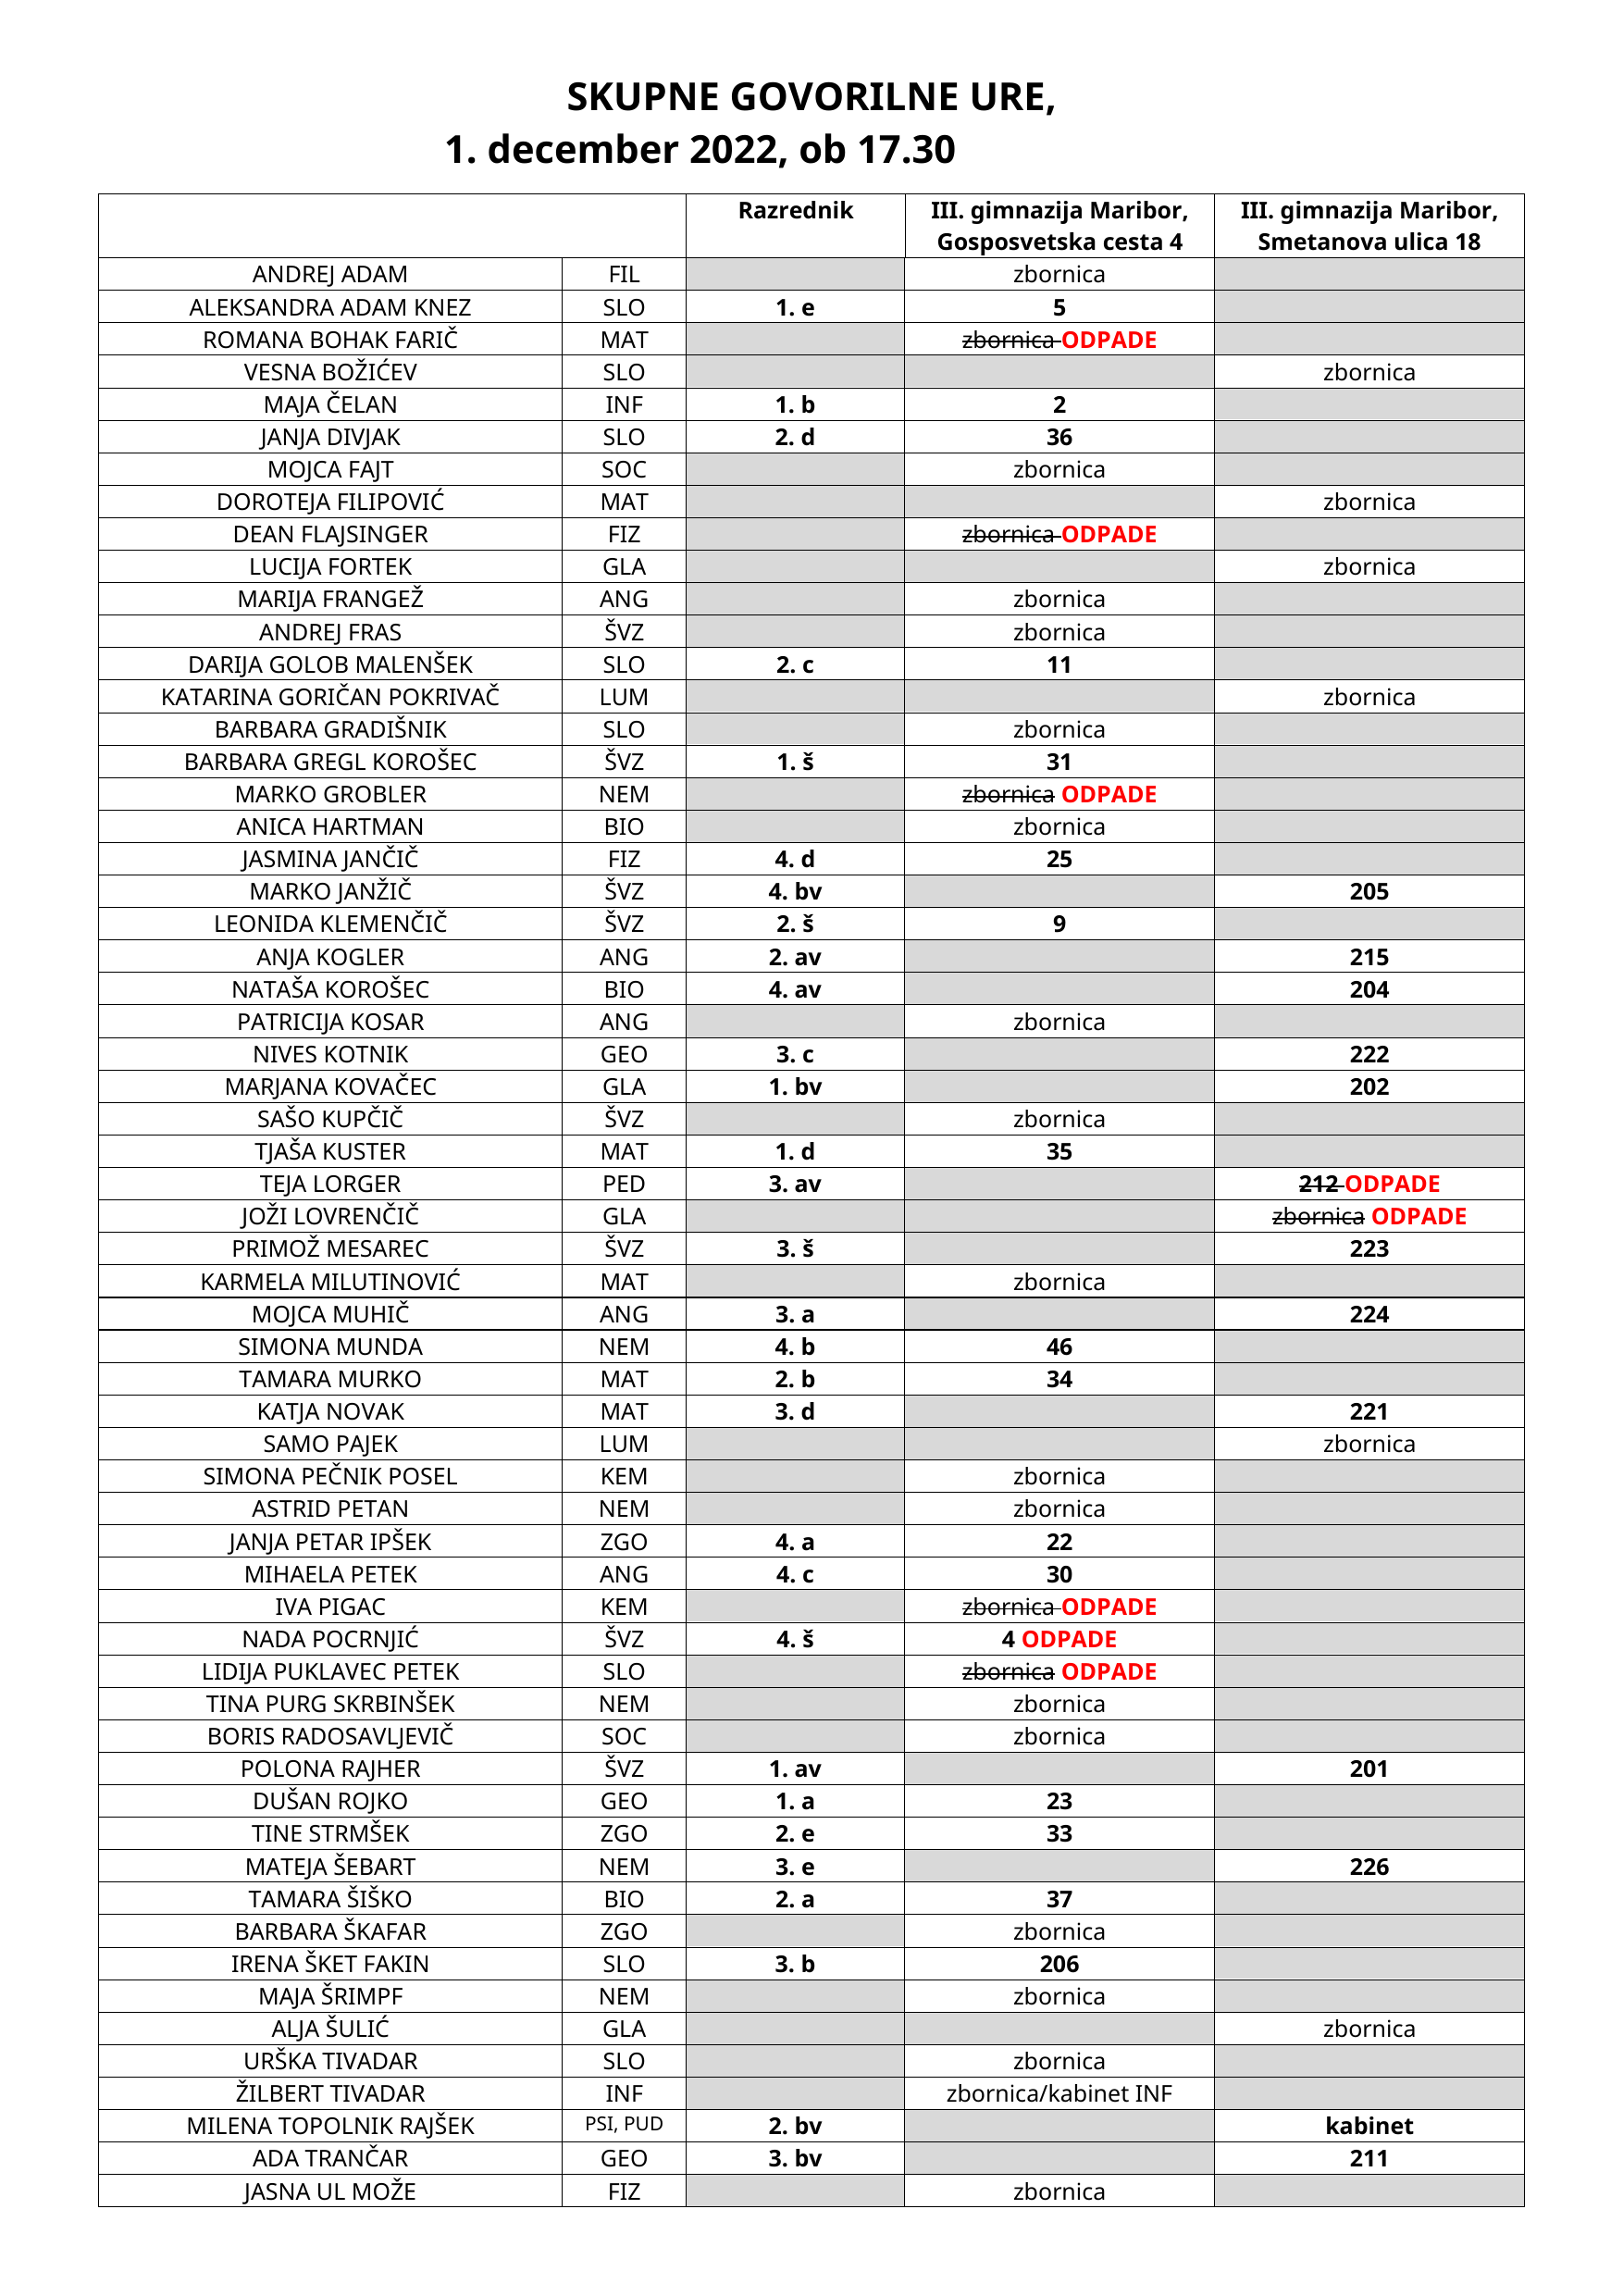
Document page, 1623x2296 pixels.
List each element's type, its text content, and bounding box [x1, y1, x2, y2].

table_cell [1215, 1525, 1524, 1557]
table_cell PED [563, 1168, 686, 1199]
table_cell KATARINA GORIČAN POKRIVAČ [99, 680, 562, 712]
table_cell KATJA NOVAK [99, 1396, 562, 1427]
table_cell MAT [563, 1396, 686, 1427]
table_cell ANDREJ ADAM [99, 258, 562, 290]
table_cell zbornica [1215, 551, 1524, 582]
table_cell JOŽI LOVRENČIČ [99, 1200, 562, 1232]
table_cell [1215, 1623, 1524, 1654]
table_cell [1215, 1005, 1524, 1037]
table_cell SLO [563, 1656, 686, 1687]
table_cell INF [563, 389, 686, 419]
table_cell zbornica [905, 1005, 1214, 1037]
table_cell [687, 1590, 904, 1621]
table_cell [1215, 583, 1524, 614]
table_cell 11 [905, 648, 1214, 679]
table_cell [1215, 908, 1524, 939]
table_cell zbornica [905, 1103, 1214, 1135]
table_cell 2. bv [687, 2110, 904, 2141]
table_cell ŠVZ [563, 1753, 686, 1784]
table_cell LIDIJA PUKLAVEC PETEK [99, 1656, 562, 1687]
table_cell 2. a [687, 1882, 904, 1914]
table_cell FIZ [563, 518, 686, 550]
text SKUPNE GOVORILNE URE, [69, 69, 1554, 122]
table_cell SLO [563, 2045, 686, 2077]
table_cell 3. b [687, 1948, 904, 1979]
table_cell 1. av [687, 1753, 904, 1784]
table_cell ŠVZ [563, 615, 686, 647]
table_cell MIHAELA PETEK [99, 1558, 562, 1589]
table_cell [905, 1298, 1214, 1329]
table_cell [905, 940, 1214, 972]
table_cell MARKO JANŽIČ [99, 875, 562, 907]
table_cell [1215, 843, 1524, 875]
table_cell MOJCA FAJT [99, 453, 562, 485]
table_cell [687, 551, 904, 582]
table_cell [905, 2110, 1214, 2141]
table_cell 206 [905, 1948, 1214, 1979]
table_cell 2. d [687, 421, 904, 453]
table_cell [687, 2078, 904, 2109]
table_cell SIMONA MUNDA [99, 1331, 562, 1362]
table_cell [905, 551, 1214, 582]
table_cell [1215, 746, 1524, 777]
table_cell 2 [905, 389, 1214, 419]
table_cell MAJA ŠRIMPF [99, 1980, 562, 2012]
table_cell NEM [563, 1850, 686, 1881]
table_cell 201 [1215, 1753, 1524, 1784]
table_cell [1215, 1363, 1524, 1395]
table_cell [1215, 1590, 1524, 1621]
table_cell [687, 1460, 904, 1492]
table_cell 2. c [687, 648, 904, 679]
table_cell 37 [905, 1882, 1214, 1914]
table_cell [687, 323, 904, 354]
table_cell [687, 518, 904, 550]
table_cell zbornica [905, 453, 1214, 485]
table_cell [687, 1200, 904, 1232]
table_cell 3. av [687, 1168, 904, 1199]
table_cell zbornica [905, 1265, 1214, 1297]
table_cell DOROTEJA FILIPOVIĆ [99, 486, 562, 517]
table_cell 223 [1215, 1233, 1524, 1264]
table_cell 2. b [687, 1363, 904, 1395]
table_cell [1215, 2078, 1524, 2109]
table_cell [1215, 1331, 1524, 1362]
table_cell zbornica [905, 811, 1214, 842]
table_cell ROMANA BOHAK FARIČ [99, 323, 562, 354]
table_cell [1215, 615, 1524, 647]
table_cell ANG [563, 1005, 686, 1037]
table_cell 34 [905, 1363, 1214, 1395]
table_cell ANICA HARTMAN [99, 811, 562, 842]
table_cell 4. av [687, 973, 904, 1004]
table_cell MAT [563, 323, 686, 354]
table_cell [687, 778, 904, 810]
table_cell JASNA UL MOŽE [99, 2175, 562, 2206]
table_cell zbornica [1215, 1428, 1524, 1459]
table_cell [1215, 1656, 1524, 1687]
table_cell DEAN FLAJSINGER [99, 518, 562, 550]
table_cell 3. d [687, 1396, 904, 1427]
table_cell [687, 811, 904, 842]
table_cell MAT [563, 1136, 686, 1167]
table_cell [1215, 648, 1524, 679]
table_cell zbornica ODPADE [905, 518, 1214, 550]
table_cell 1. a [687, 1785, 904, 1817]
table_cell TAMARA ŠIŠKO [99, 1882, 562, 1914]
table_cell TINE STRMŠEK [99, 1818, 562, 1849]
table_cell NEM [563, 778, 686, 810]
table_cell 23 [905, 1785, 1214, 1817]
table_cell PRIMOŽ MESAREC [99, 1233, 562, 1264]
table_cell 1. bv [687, 1071, 904, 1102]
table_cell [1215, 1460, 1524, 1492]
table_cell GLA [563, 1071, 686, 1102]
table_cell GEO [563, 2142, 686, 2174]
table_cell 30 [905, 1558, 1214, 1589]
table_cell [905, 486, 1214, 517]
table_cell BARBARA ŠKAFAR [99, 1915, 562, 1946]
table_cell 1. b [687, 389, 904, 419]
table_cell [905, 680, 1214, 712]
table_cell [687, 2013, 904, 2044]
table_cell LEONIDA KLEMENČIČ [99, 908, 562, 939]
table_cell MARIJA FRANGEŽ [99, 583, 562, 614]
table_cell [687, 258, 904, 290]
table_cell 221 [1215, 1396, 1524, 1427]
table_cell LUCIJA FORTEK [99, 551, 562, 582]
table_cell zbornica/kabinet INF [905, 2078, 1214, 2109]
table_cell ANDREJ FRAS [99, 615, 562, 647]
text 1. december 2022, ob 17.30 [173, 122, 1554, 174]
table_cell ŠVZ [563, 746, 686, 777]
table_cell [1215, 1136, 1524, 1167]
table_cell [905, 1428, 1214, 1459]
table_header III. gimnazija Maribor, Gosposvetska cesta 4 [906, 194, 1214, 257]
table_cell ŠVZ [563, 1233, 686, 1264]
table_cell [687, 355, 904, 387]
table_cell MILENA TOPOLNIK RAJŠEK [99, 2110, 562, 2141]
table_cell [1215, 421, 1524, 453]
table_cell 202 [1215, 1071, 1524, 1102]
table_cell zbornica ODPADE [905, 323, 1214, 354]
table_cell MARJANA KOVAČEC [99, 1071, 562, 1102]
table_cell 35 [905, 1136, 1214, 1167]
table_cell IRENA ŠKET FAKIN [99, 1948, 562, 1979]
table_cell ANG [563, 583, 686, 614]
table_cell 226 [1215, 1850, 1524, 1881]
table_cell [905, 1071, 1214, 1102]
table_cell 2. š [687, 908, 904, 939]
table_cell GEO [563, 1038, 686, 1070]
table_cell SOC [563, 1720, 686, 1752]
table_cell INF [563, 2078, 686, 2109]
table_cell 2. e [687, 1818, 904, 1849]
table_cell zbornica [905, 1980, 1214, 2012]
table_cell [1215, 778, 1524, 810]
table_cell MAT [563, 1265, 686, 1297]
table_cell SLO [563, 291, 686, 322]
table_cell [687, 2045, 904, 2077]
table_cell VESNA BOŽIĆEV [99, 355, 562, 387]
table_cell [905, 1038, 1214, 1070]
table_cell [905, 1233, 1214, 1264]
table_cell [1215, 1818, 1524, 1849]
table_cell ŠVZ [563, 875, 686, 907]
table_cell [905, 1753, 1214, 1784]
table_cell [1215, 453, 1524, 485]
table_cell SLO [563, 421, 686, 453]
table_cell KEM [563, 1590, 686, 1621]
table_cell 36 [905, 421, 1214, 453]
table_cell SOC [563, 453, 686, 485]
table_cell [1215, 714, 1524, 744]
table_cell KARMELA MILUTINOVIĆ [99, 1265, 562, 1297]
table_cell [687, 2175, 904, 2206]
table_cell [905, 1396, 1214, 1427]
table_cell 205 [1215, 875, 1524, 907]
table_cell [1215, 1915, 1524, 1946]
table_cell 3. c [687, 1038, 904, 1070]
table_cell [905, 355, 1214, 387]
table_cell ANG [563, 1558, 686, 1589]
table_cell ASTRID PETAN [99, 1493, 562, 1524]
table_cell NIVES KOTNIK [99, 1038, 562, 1070]
table_cell BIO [563, 1882, 686, 1914]
table_cell URŠKA TIVADAR [99, 2045, 562, 2077]
table_cell ALJA ŠULIĆ [99, 2013, 562, 2044]
table_cell 204 [1215, 973, 1524, 1004]
table_cell zbornica [905, 2045, 1214, 2077]
table_cell MATEJA ŠEBART [99, 1850, 562, 1881]
table_cell 4. b [687, 1331, 904, 1362]
table_cell [687, 1103, 904, 1135]
table_header [99, 194, 686, 257]
table_cell MAJA ČELAN [99, 389, 562, 419]
table_cell [905, 1168, 1214, 1199]
table_cell 22 [905, 1525, 1214, 1557]
table_cell [687, 1005, 904, 1037]
table_cell POLONA RAJHER [99, 1753, 562, 1784]
table_cell BIO [563, 973, 686, 1004]
table_cell 25 [905, 843, 1214, 875]
table_cell [1215, 1265, 1524, 1297]
table_cell zbornica ODPADE [905, 1590, 1214, 1621]
table_cell 4. bv [687, 875, 904, 907]
table_cell ZGO [563, 1818, 686, 1849]
table_cell zbornica [1215, 355, 1524, 387]
table_cell NEM [563, 1688, 686, 1719]
table_cell JANJA PETAR IPŠEK [99, 1525, 562, 1557]
table_cell SIMONA PEČNIK POSEL [99, 1460, 562, 1492]
table_cell [687, 1688, 904, 1719]
table_cell MAT [563, 1363, 686, 1395]
table_cell [905, 2013, 1214, 2044]
table_cell 9 [905, 908, 1214, 939]
table_cell TJAŠA KUSTER [99, 1136, 562, 1167]
table_cell [687, 1265, 904, 1297]
table_cell ŠVZ [563, 1103, 686, 1135]
table_cell 224 [1215, 1298, 1524, 1329]
table_cell ŽILBERT TIVADAR [99, 2078, 562, 2109]
table_cell zbornica [905, 1720, 1214, 1752]
table_cell 3. a [687, 1298, 904, 1329]
table_cell SLO [563, 355, 686, 387]
table_cell NEM [563, 1331, 686, 1362]
table_cell [1215, 1493, 1524, 1524]
table_cell FIL [563, 258, 686, 290]
table_cell [687, 680, 904, 712]
table_cell zbornica [905, 615, 1214, 647]
table_cell [1215, 1103, 1524, 1135]
table_cell [1215, 518, 1524, 550]
table_cell [1215, 258, 1524, 290]
table_cell JANJA DIVJAK [99, 421, 562, 453]
table_cell PATRICIJA KOSAR [99, 1005, 562, 1037]
table_cell [1215, 1948, 1524, 1979]
table_cell SLO [563, 648, 686, 679]
table_cell MARKO GROBLER [99, 778, 562, 810]
table_cell LUM [563, 1428, 686, 1459]
table_cell BARBARA GRADIŠNIK [99, 714, 562, 744]
table_cell ANG [563, 1298, 686, 1329]
table_cell 1. d [687, 1136, 904, 1167]
table_cell zbornica [1215, 2013, 1524, 2044]
table_cell [1215, 1980, 1524, 2012]
table_cell FIZ [563, 843, 686, 875]
table_cell zbornica ODPADE [905, 778, 1214, 810]
table_cell ADA TRANČAR [99, 2142, 562, 2174]
table_cell SAMO PAJEK [99, 1428, 562, 1459]
table_cell 211 [1215, 2142, 1524, 2174]
table_cell GLA [563, 1200, 686, 1232]
table_cell [905, 2142, 1214, 2174]
table_cell ZGO [563, 1525, 686, 1557]
table_cell 4. d [687, 843, 904, 875]
table_cell 3. bv [687, 2142, 904, 2174]
table_cell 4 ODPADE [905, 1623, 1214, 1654]
table_cell [687, 714, 904, 744]
table_cell [687, 1915, 904, 1946]
table_cell 3. š [687, 1233, 904, 1264]
table_cell 1. š [687, 746, 904, 777]
table_cell [1215, 1720, 1524, 1752]
table_cell [687, 1493, 904, 1524]
table_cell GLA [563, 551, 686, 582]
table_cell [1215, 389, 1524, 419]
table_cell NEM [563, 1980, 686, 2012]
table_cell 212 ODPADE [1215, 1168, 1524, 1199]
table_cell [687, 1656, 904, 1687]
table_cell [1215, 1785, 1524, 1817]
table_cell ALEKSANDRA ADAM KNEZ [99, 291, 562, 322]
table_cell [687, 486, 904, 517]
table_cell [905, 1200, 1214, 1232]
table_cell 3. e [687, 1850, 904, 1881]
table_cell GEO [563, 1785, 686, 1817]
table_cell GLA [563, 2013, 686, 2044]
table_cell [905, 875, 1214, 907]
table_cell TINA PURG SKRBINŠEK [99, 1688, 562, 1719]
table_cell [1215, 1558, 1524, 1589]
table_cell zbornica [905, 2175, 1214, 2206]
table_cell NATAŠA KOROŠEC [99, 973, 562, 1004]
table_cell BARBARA GREGL KOROŠEC [99, 746, 562, 777]
table_cell [1215, 291, 1524, 322]
table_cell [1215, 323, 1524, 354]
table_cell JASMINA JANČIČ [99, 843, 562, 875]
table_cell ŠVZ [563, 908, 686, 939]
table_cell [1215, 2045, 1524, 2077]
table_cell PSI, PUD [563, 2110, 686, 2141]
table_cell 4. š [687, 1623, 904, 1654]
table_cell 2. av [687, 940, 904, 972]
table_cell 215 [1215, 940, 1524, 972]
table_cell 31 [905, 746, 1214, 777]
table_cell LUM [563, 680, 686, 712]
table_cell [687, 615, 904, 647]
table_cell [1215, 811, 1524, 842]
table_header III. gimnazija Maribor, Smetanova ulica 18 [1215, 194, 1524, 257]
table_cell [905, 1850, 1214, 1881]
table_cell zbornica [905, 583, 1214, 614]
table_cell 4. a [687, 1525, 904, 1557]
table_cell [687, 1428, 904, 1459]
table_cell zbornica ODPADE [905, 1656, 1214, 1687]
table_cell 5 [905, 291, 1214, 322]
table_cell NADA POCRNJIĆ [99, 1623, 562, 1654]
table_cell 46 [905, 1331, 1214, 1362]
table_cell zbornica [905, 258, 1214, 290]
table_cell KEM [563, 1460, 686, 1492]
table_cell zbornica [905, 1493, 1214, 1524]
table_cell DUŠAN ROJKO [99, 1785, 562, 1817]
table_cell BIO [563, 811, 686, 842]
table_cell ANJA KOGLER [99, 940, 562, 972]
table_cell BORIS RADOSAVLJEVIČ [99, 1720, 562, 1752]
table_cell zbornica [905, 1688, 1214, 1719]
table_cell IVA PIGAC [99, 1590, 562, 1621]
table_cell 1. e [687, 291, 904, 322]
table_cell [1215, 1882, 1524, 1914]
table_cell zbornica [1215, 680, 1524, 712]
table_cell ZGO [563, 1915, 686, 1946]
table_cell ANG [563, 940, 686, 972]
table_cell MOJCA MUHIČ [99, 1298, 562, 1329]
table_cell TAMARA MURKO [99, 1363, 562, 1395]
table_cell [1215, 1688, 1524, 1719]
table_cell [687, 583, 904, 614]
table_cell [687, 1980, 904, 2012]
table_cell ŠVZ [563, 1623, 686, 1654]
table_cell 33 [905, 1818, 1214, 1849]
table_cell zbornica [905, 1915, 1214, 1946]
table_cell SAŠO KUPČIČ [99, 1103, 562, 1135]
table_cell NEM [563, 1493, 686, 1524]
table_cell zbornica ODPADE [1215, 1200, 1524, 1232]
table_cell [687, 453, 904, 485]
table_cell [1215, 2175, 1524, 2206]
table_cell SLO [563, 1948, 686, 1979]
table_header Razrednik [687, 194, 905, 257]
table_cell SLO [563, 714, 686, 744]
table_cell zbornica [1215, 486, 1524, 517]
table_cell 222 [1215, 1038, 1524, 1070]
table_cell DARIJA GOLOB MALENŠEK [99, 648, 562, 679]
table_cell zbornica [905, 1460, 1214, 1492]
table_cell zbornica [905, 714, 1214, 744]
table_cell MAT [563, 486, 686, 517]
table_cell 4. c [687, 1558, 904, 1589]
table_cell [687, 1720, 904, 1752]
table_cell TEJA LORGER [99, 1168, 562, 1199]
table_cell FIZ [563, 2175, 686, 2206]
table_cell kabinet [1215, 2110, 1524, 2141]
table_cell [905, 973, 1214, 1004]
